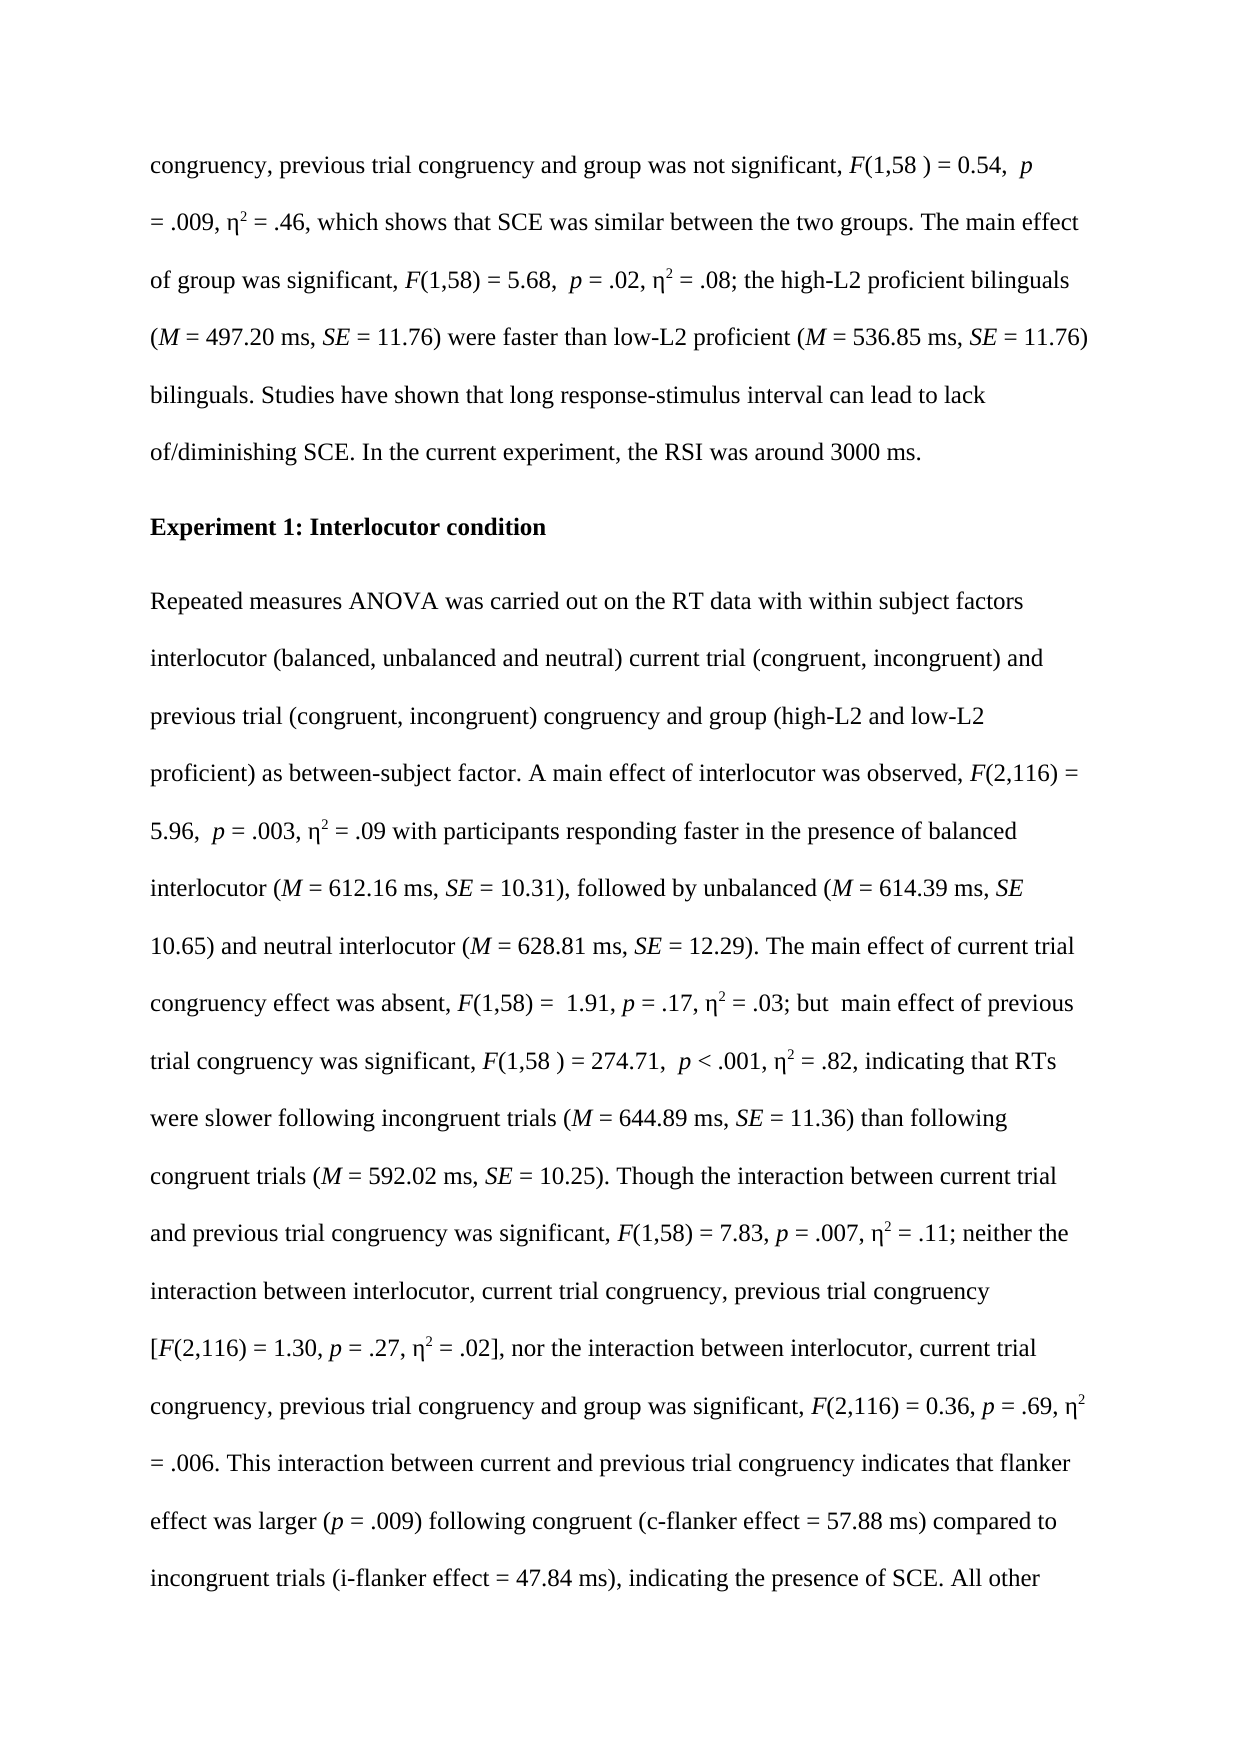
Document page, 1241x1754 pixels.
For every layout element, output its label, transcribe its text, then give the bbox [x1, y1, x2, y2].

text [150, 150, 1090, 466]
text Experiment 1: Interlocutor condition [150, 512, 1090, 540]
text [150, 586, 1090, 1592]
